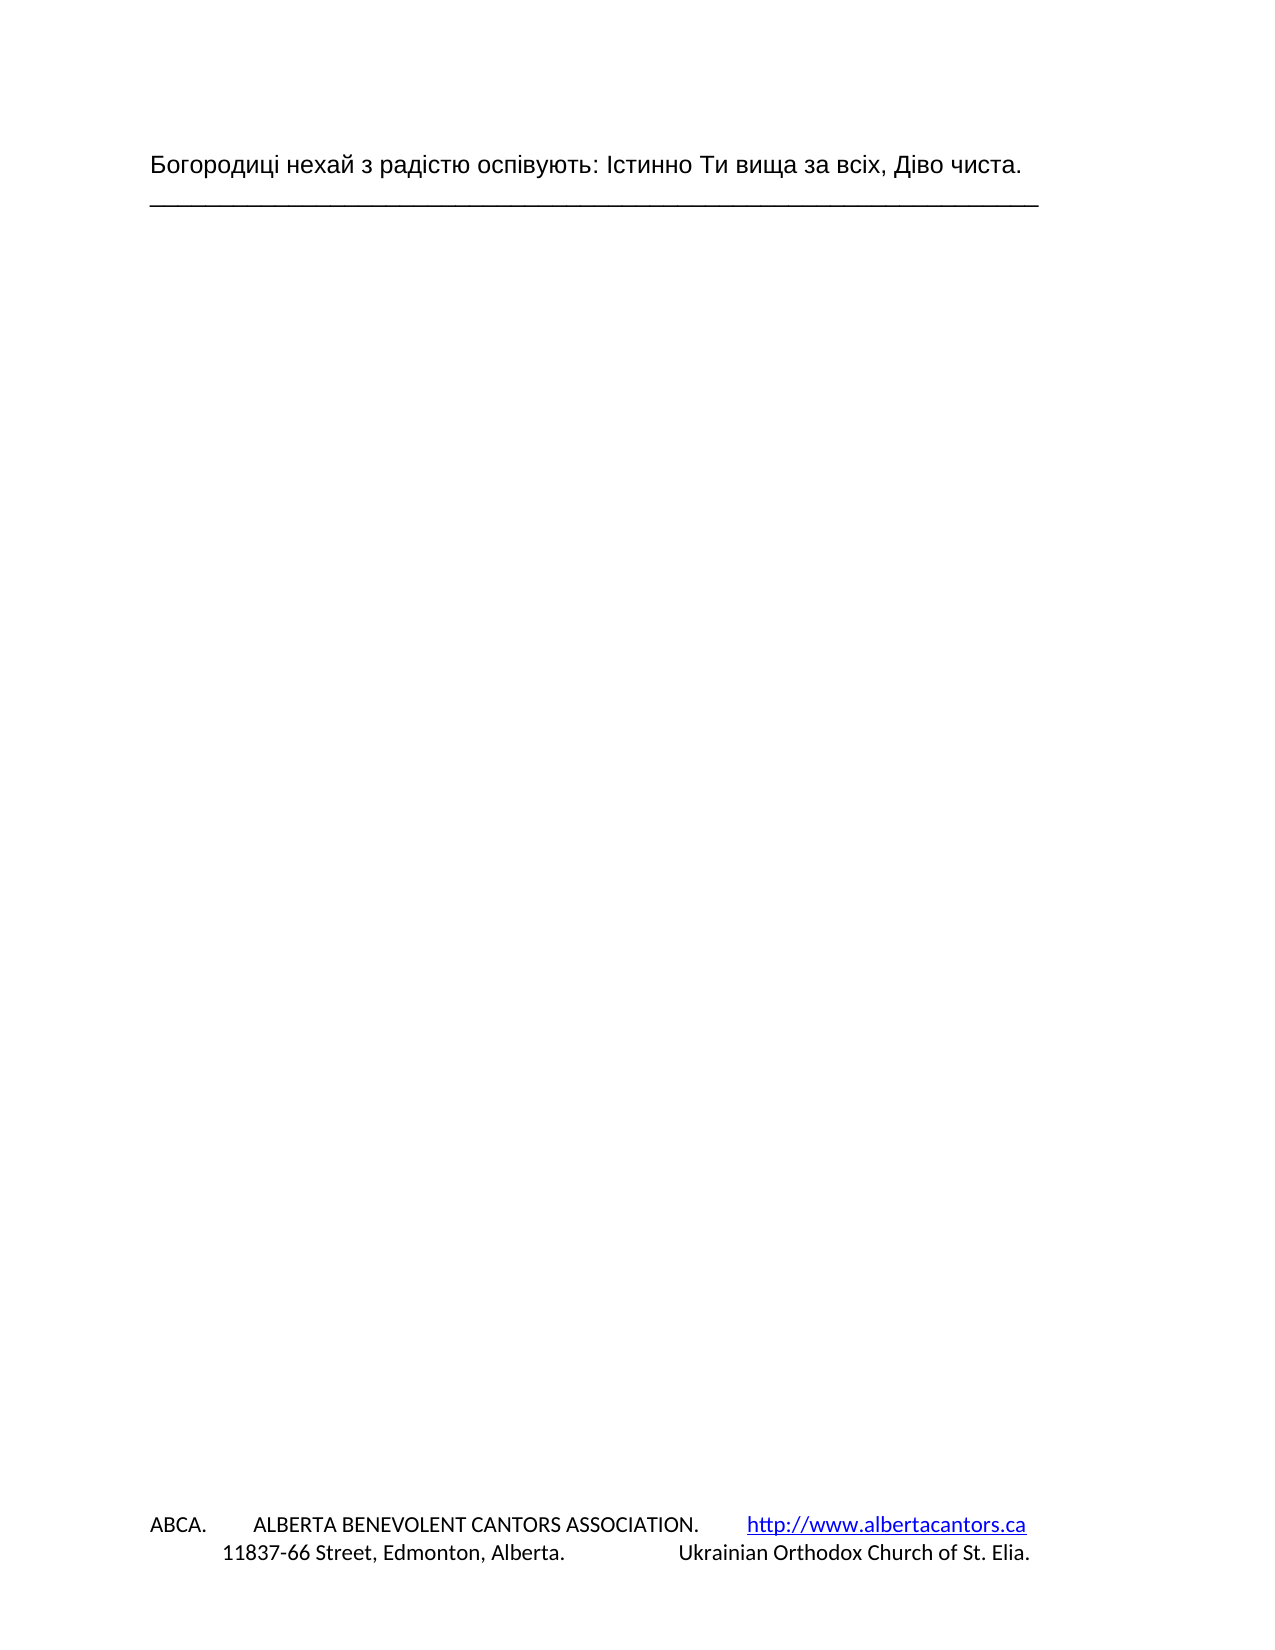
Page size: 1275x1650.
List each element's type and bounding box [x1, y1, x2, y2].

text [150, 150, 1050, 207]
